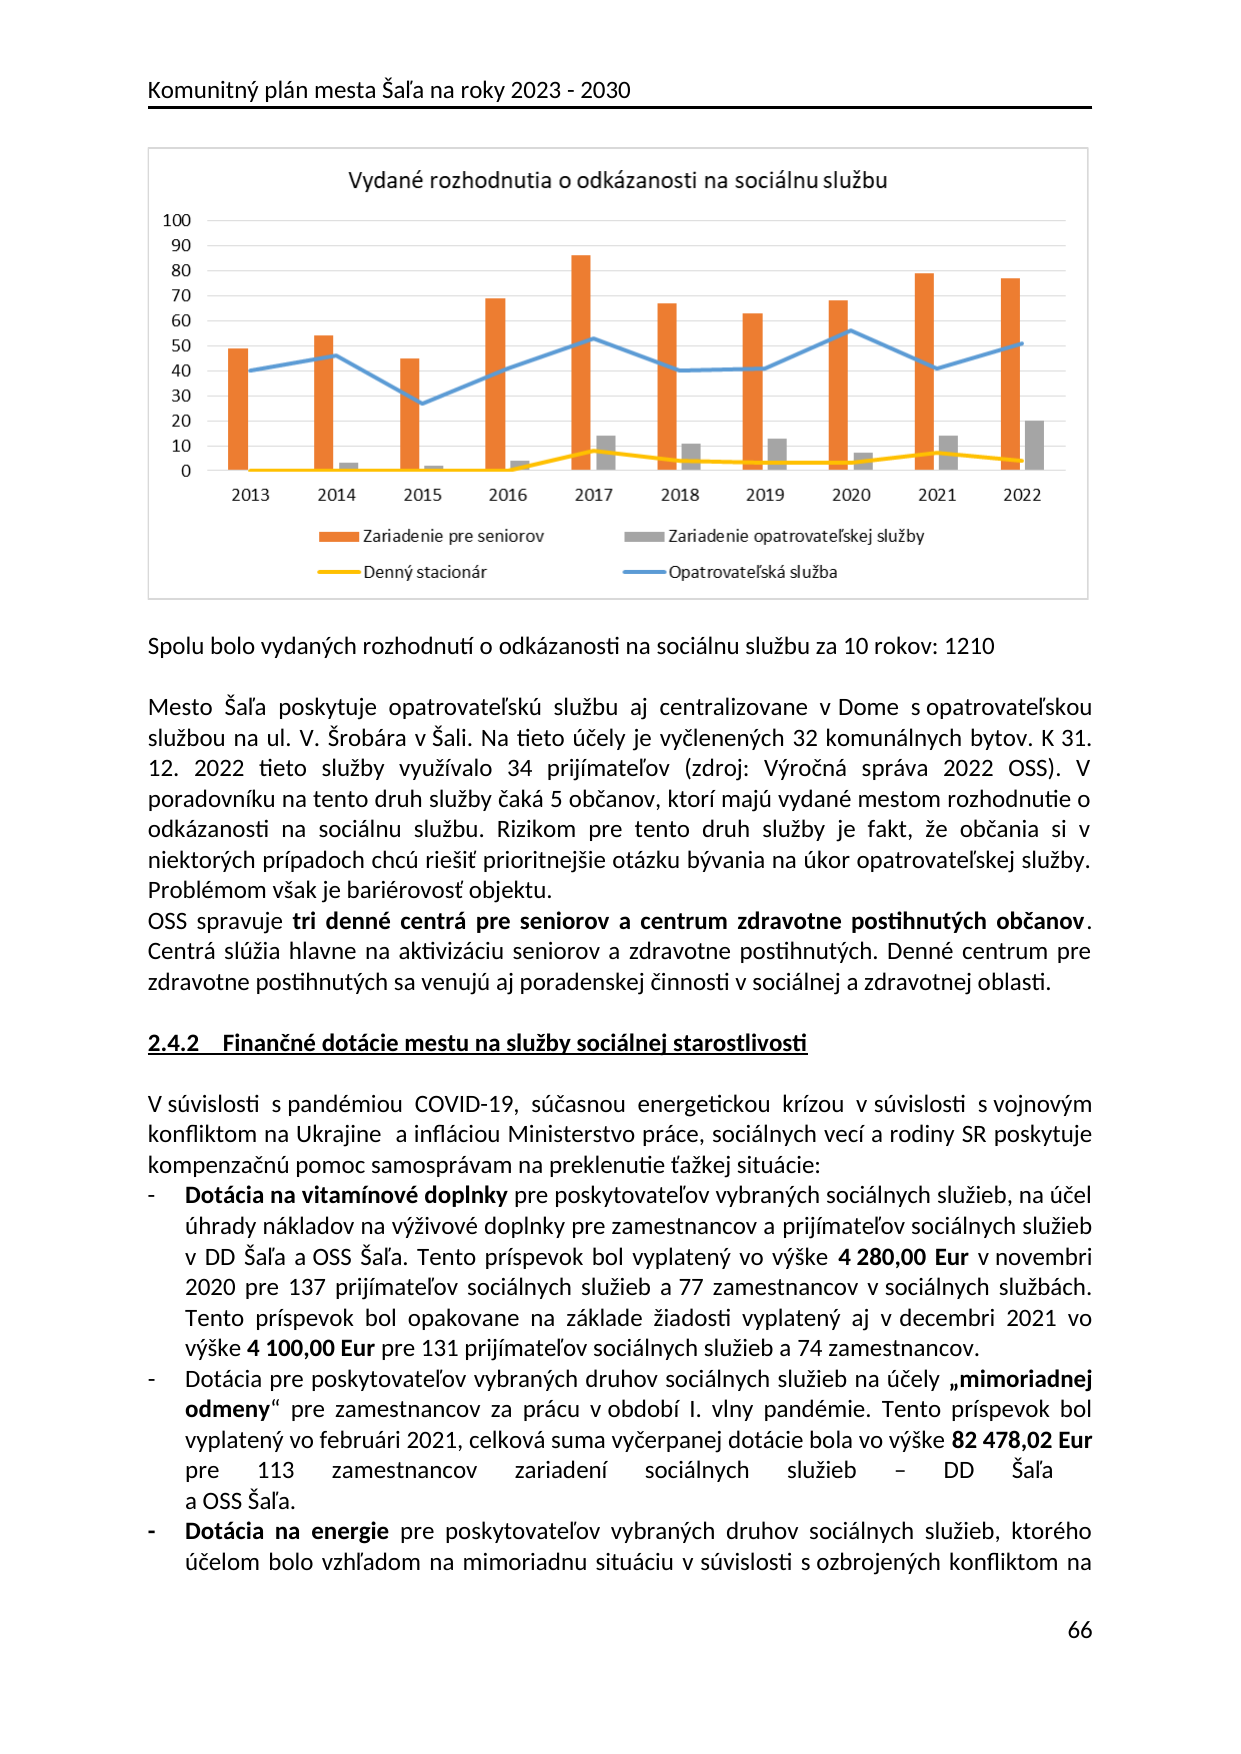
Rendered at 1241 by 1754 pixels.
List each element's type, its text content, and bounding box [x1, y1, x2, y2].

subtitle Finančné dotácie mestu na služby sociálnej starostlivosti [148, 1027, 1092, 1058]
text Spolu bolo vydaných rozhodnutí o odkázanosti na sociálnu službu za 10 rokov: 1210 [148, 630, 1092, 661]
list Dotácia pre poskytovateľov vybraných druhov sociálnych služieb na účely „mimoriadnej odmeny“ pre zamestnancov za prácu v období I. vlny pandémie. Tento príspevok bol vyplatený vo februári 2021, celková suma vyčerpanej dotácie bola vo výške 82 478,02 Eur pre 113 zamestnancov zariadení sociálnych služieb – DD Šaľa a OSS Šaľa. [148, 1363, 1092, 1515]
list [148, 1515, 1092, 1576]
text Mesto Šaľa poskytuje opatrovateľskú službu aj centralizovane v Dome s opatrovateľskou službou na ul. V. Šrobára v Šali. Na tieto účely je vyčlenených 32 komunálnych bytov. K 31. 12. 2022 tieto služby využívalo 34 prijímateľov (zdroj: Výročná správa 2022 OSS). V poradovníku na tento druh služby čaká 5 občanov, ktorí majú vydané mestom rozhodnutie o odkázanosti na sociálnu službu. Rizikom pre tento druh služby je fakt, že občania si v niektorých prípadoch chcú riešiť prioritnejšie otázku bývania na úkor opatrovateľskej služby. Problémom však je bariérovosť objektu. [148, 691, 1092, 905]
text OSS spravuje tri denné centrá pre seniorov a centrum zdravotne postihnutých občanov. Centrá slúžia hlavne na aktivizáciu seniorov a zdravotne postihnutých. Denné centrum pre zdravotne postihnutých sa venujú aj poradenskej činnosti v sociálnej a zdravotnej oblasti. [148, 905, 1092, 997]
list Dotácia na vitamínové doplnky pre poskytovateľov vybraných sociálnych služieb, na účel úhrady nákladov na výživové doplnky pre zamestnancov a prijímateľov sociálnych služieb v DD Šaľa a OSS Šaľa. Tento príspevok bol vyplatený vo výške 4 280,00 Eur v novembri 2020 pre 137 prijímateľov sociálnych služieb a 77 zamestnancov v sociálnych službách. Tento príspevok bol opakovane na základe žiadosti vyplatený aj v decembri 2021 vo výške 4 100,00 Eur pre 131 prijímateľov sociálnych služieb a 74 zamestnancov. [147, 1180, 1092, 1363]
picture [147, 147, 1089, 600]
text V súvislosti s pandémiou COVID-19, súčasnou energetickou krízou v súvislosti s vojnovým konfliktom na Ukrajine a infláciou Ministerstvo práce, sociálnych vecí a rodiny SR poskytuje kompenzačnú pomoc samosprávam na preklenutie ťažkej situácie: [148, 1088, 1092, 1180]
